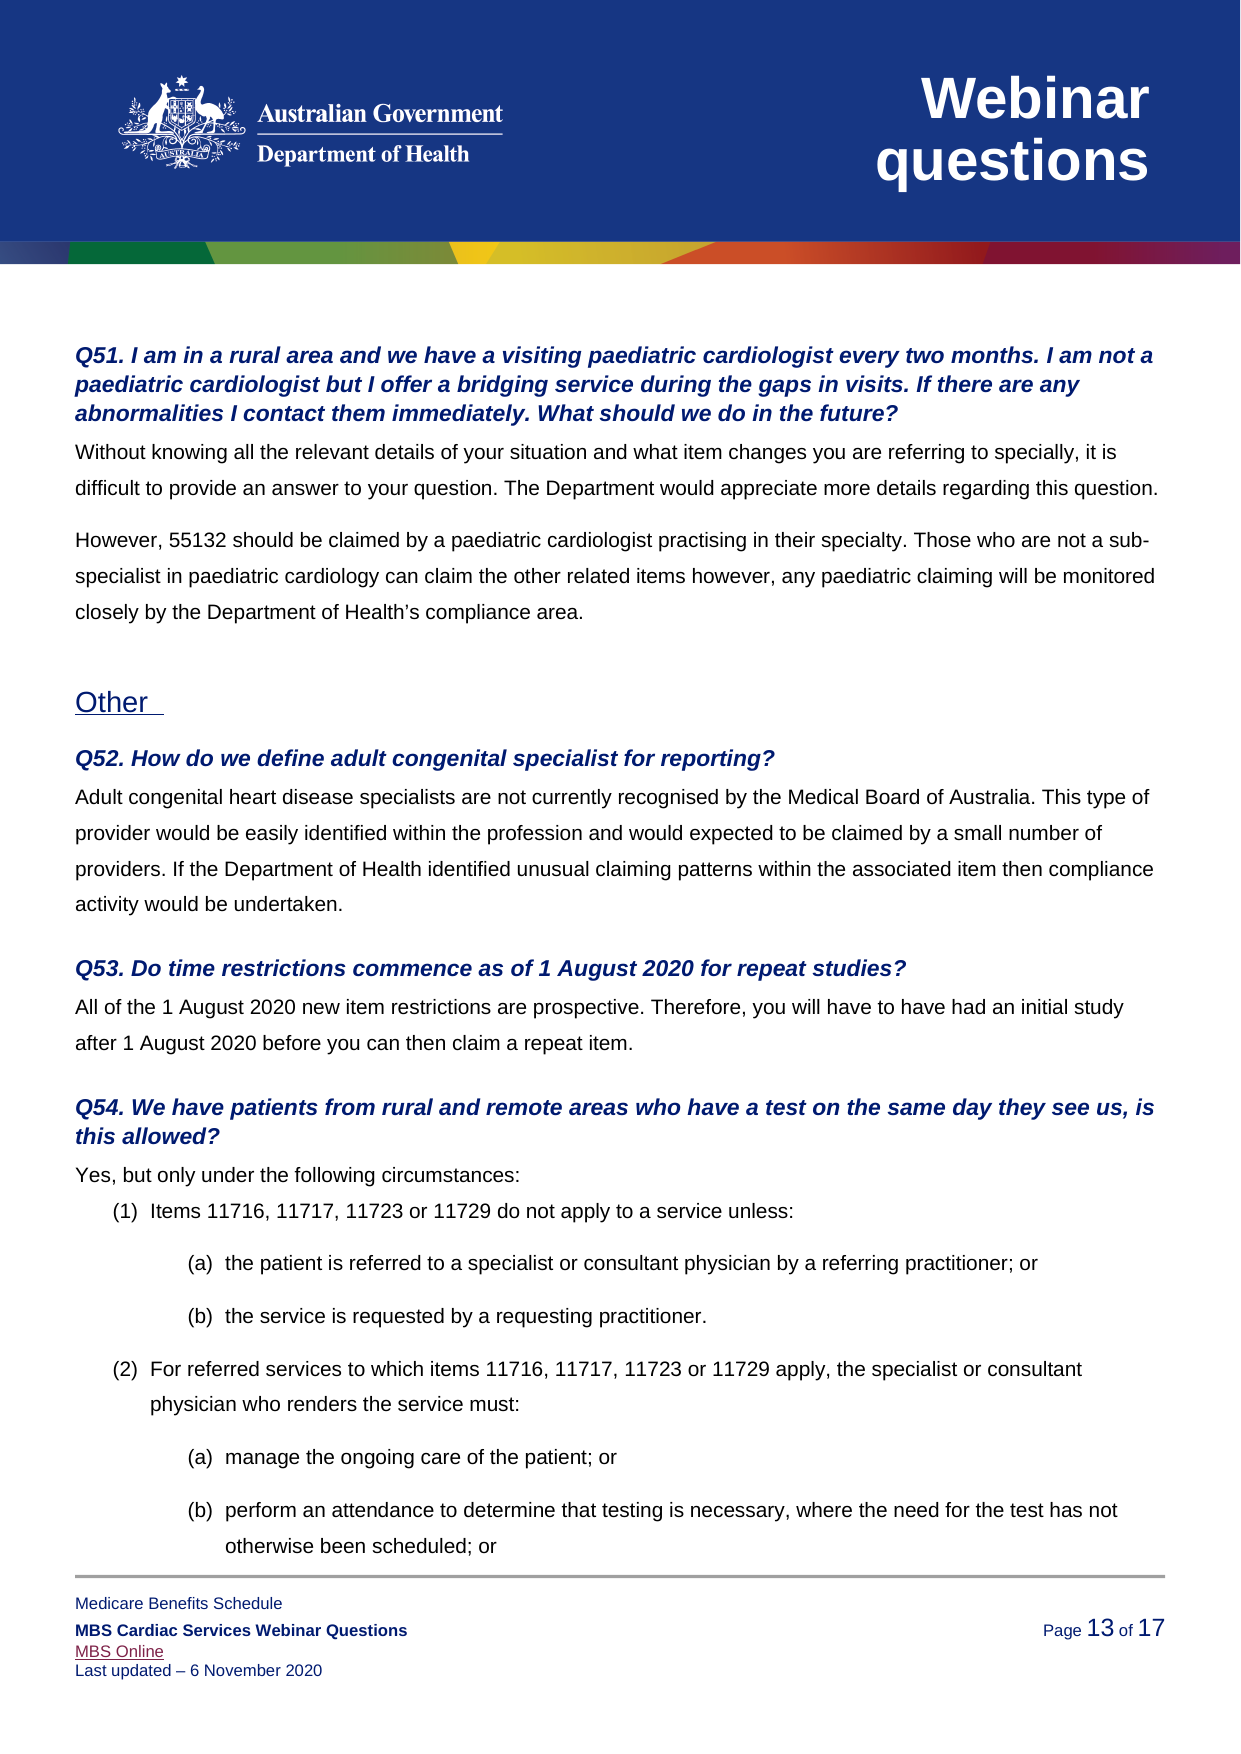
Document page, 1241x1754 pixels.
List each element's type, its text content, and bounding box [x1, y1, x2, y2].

text However, 55132 should be claimed by a paediatric cardiologist practising in their specialty. Those who are not a sub-specialist in paediatric cardiology can claim the other related items however, any paediatric claiming will be monitored closely by the Department of Health’s compliance area. [75, 528, 1165, 624]
text All of the 1 August 2020 new item restrictions are prospective. Therefore, you will have to have had an initial study after 1 August 2020 before you can then claim a repeat item. [75, 995, 1165, 1055]
subtitle Q53. Do time restrictions commence as of 1 August 2020 for repeat studies? [75, 953, 1165, 982]
subtitle Q51. I am in a rural area and we have a visiting paediatric cardiologist every two months. I am not a paediatric cardiologist but I offer a bridging service during the gaps in visits. If there are any abnormalities I contact them immediately. What should we do in the future? [75, 340, 1165, 427]
list the service is requested by a requesting practitioner. [187, 1304, 1165, 1328]
text Yes, but only under the following circumstances: [75, 1163, 1165, 1187]
subtitle Q52. How do we define adult congenital specialist for reporting? [75, 743, 1165, 772]
list For referred services to which items 11716, 11717, 11723 or 11729 apply, the specialist or consultant physician who renders the service must: [112, 1356, 1165, 1416]
list manage the ongoing care of the patient; or [187, 1445, 1165, 1469]
subtitle Q54. We have patients from rural and remote areas who have a test on the same day they see us, is this allowed? [75, 1092, 1165, 1150]
text Without knowing all the relevant details of your situation and what item changes you are referring to specially, it is difficult to provide an answer to your question. The Department would appreciate more details regarding this question. [75, 440, 1165, 499]
list the patient is referred to a specialist or consultant physician by a referring practitioner; or [187, 1251, 1165, 1275]
picture [0, 0, 1241, 265]
text Adult congenital heart disease specialists are not currently recognised by the Medical Board of Australia. This type of provider would be easily identified within the profession and would expected to be claimed by a small number of providers. If the Department of Health identified unusual claiming patterns within the associated item then compliance activity would be undertaken. [75, 784, 1165, 916]
subtitle Other [75, 689, 1165, 718]
list Items 11716, 11717, 11723 or 11729 do not apply to a service unless: [112, 1198, 1165, 1222]
list perform an attendance to determine that testing is necessary, where the need for the test has not otherwise been scheduled; or [187, 1497, 1165, 1557]
